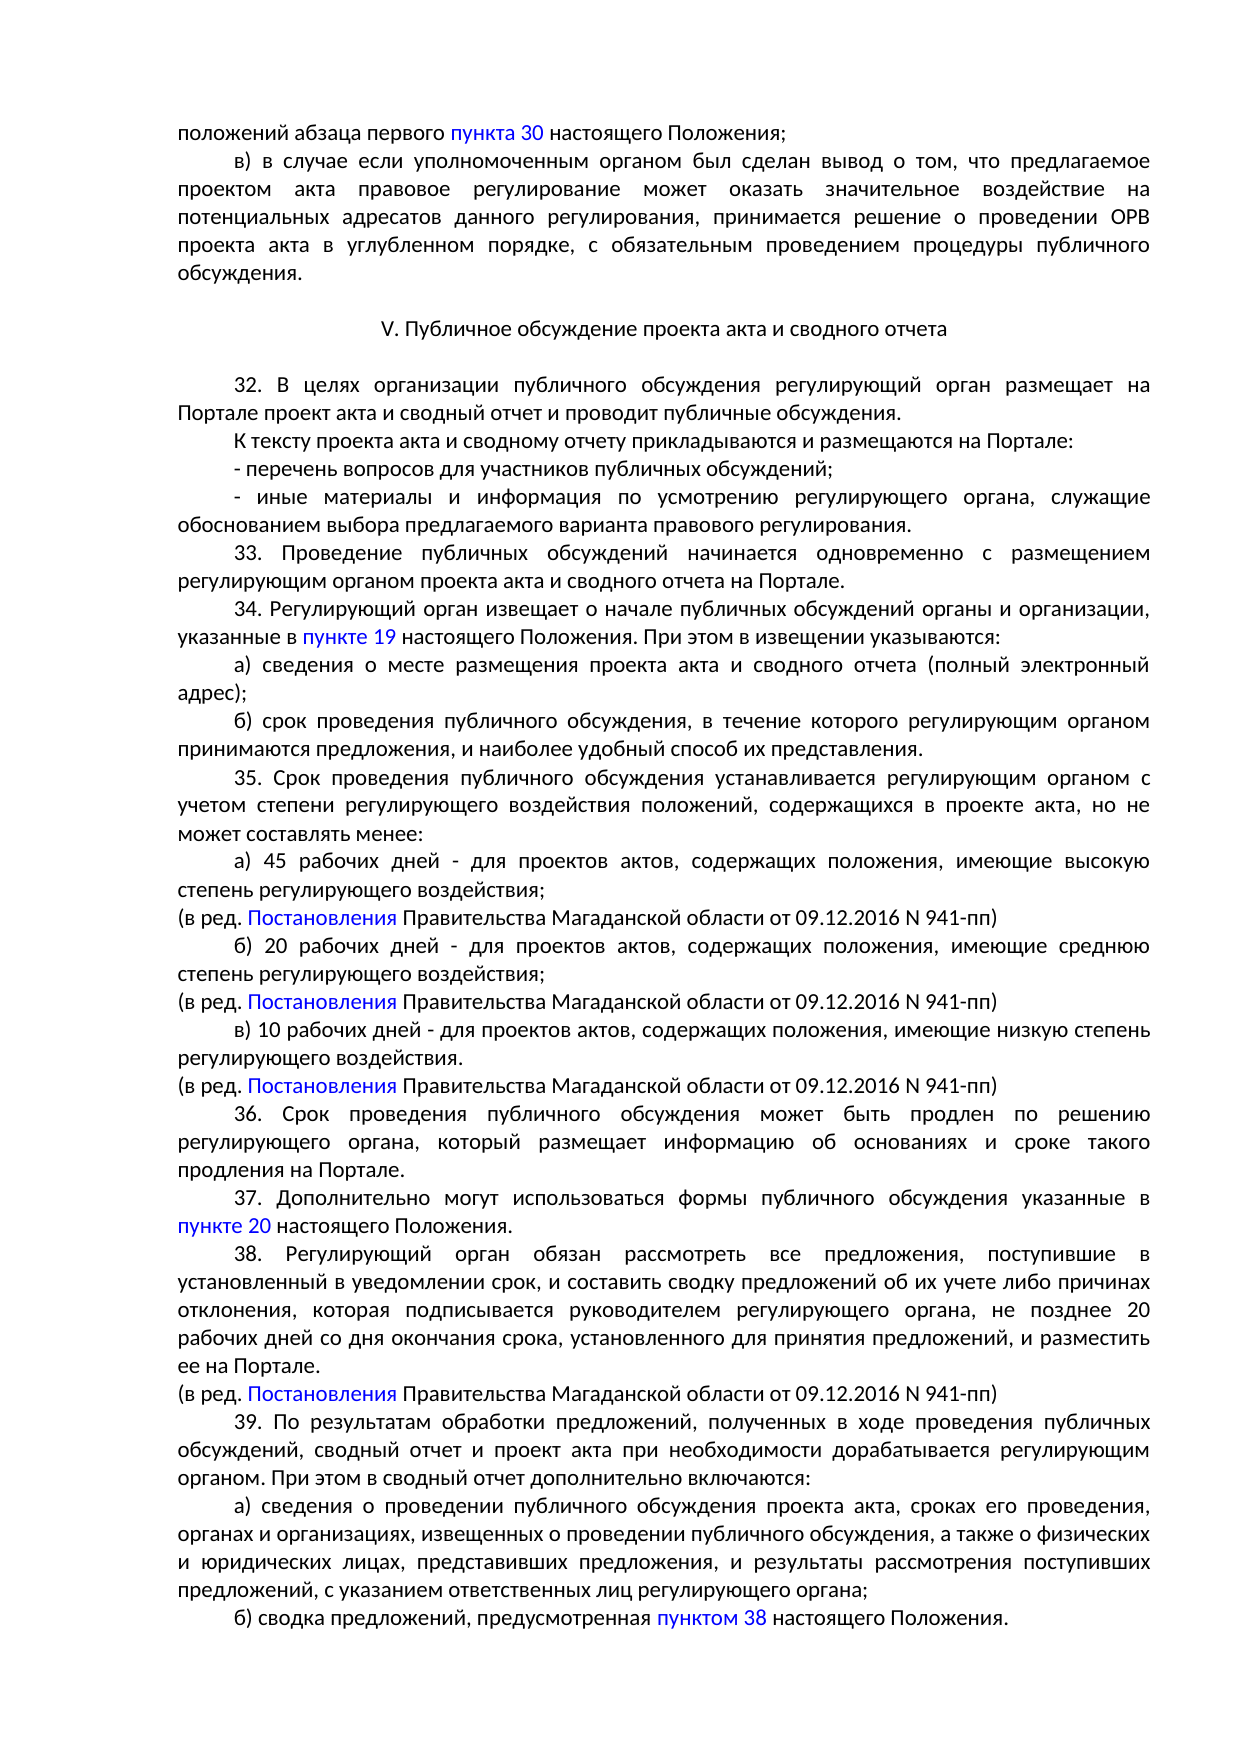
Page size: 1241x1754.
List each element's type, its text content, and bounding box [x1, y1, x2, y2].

text 35. Срок проведения публичного обсуждения устанавливается регулирующим органом с учетом степени регулирующего воздействия положений, содержащихся в проекте акта, но не может составлять менее: [177, 763, 1152, 847]
text а) 45 рабочих дней - для проектов актов, содержащих положения, имеющие высокую степень регулирующего воздействия; [177, 847, 1152, 903]
text (в ред. Постановления Правительства Магаданской области от 09.12.2016 N 941-пп) [177, 903, 1152, 931]
text - перечень вопросов для участников публичных обсуждений; [177, 454, 1152, 482]
text б) сводка предложений, предусмотренная пунктом 38 настоящего Положения. [177, 1603, 1152, 1631]
text 38. Регулирующий орган обязан рассмотреть все предложения, поступившие в установленный в уведомлении срок, и составить сводку предложений об их учете либо причинах отклонения, которая подписывается руководителем регулирующего органа, не позднее 20 рабочих дней со дня окончания срока, установленного для принятия предложений, и разместить ее на Портале. [177, 1239, 1152, 1379]
text а) сведения о месте размещения проекта акта и сводного отчета (полный электронный адрес); [177, 651, 1152, 707]
text (в ред. Постановления Правительства Магаданской области от 09.12.2016 N 941-пп) [177, 1379, 1152, 1407]
text (в ред. Постановления Правительства Магаданской области от 09.12.2016 N 941-пп) [177, 1071, 1152, 1099]
text (в ред. Постановления Правительства Магаданской области от 09.12.2016 N 941-пп) [177, 987, 1152, 1015]
text а) сведения о проведении публичного обсуждения проекта акта, сроках его проведения, органах и организациях, извещенных о проведении публичного обсуждения, а также о физических и юридических лицах, представивших предложения, и результаты рассмотрения поступивших предложений, с указанием ответственных лиц регулирующего органа; [177, 1491, 1152, 1603]
text 37. Дополнительно могут использоваться формы публичного обсуждения указанные в пункте 20 настоящего Положения. [177, 1183, 1152, 1239]
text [177, 118, 1152, 146]
text 32. В целях организации публичного обсуждения регулирующий орган размещает на Портале проект акта и сводный отчет и проводит публичные обсуждения. [177, 370, 1152, 426]
text б) 20 рабочих дней - для проектов актов, содержащих положения, имеющие среднюю степень регулирующего воздействия; [177, 931, 1152, 987]
text в) в случае если уполномоченным органом был сделан вывод о том, что предлагаемое проектом акта правовое регулирование может оказать значительное воздействие на потенциальных адресатов данного регулирования, принимается решение о проведении ОРВ проекта акта в углубленном порядке, с обязательным проведением процедуры публичного обсуждения. [177, 146, 1152, 286]
text в) 10 рабочих дней - для проектов актов, содержащих положения, имеющие низкую степень регулирующего воздействия. [177, 1015, 1152, 1071]
text 39. По результатам обработки предложений, полученных в ходе проведения публичных обсуждений, сводный отчет и проект акта при необходимости дорабатывается регулирующим органом. При этом в сводный отчет дополнительно включаются: [177, 1407, 1152, 1491]
text К тексту проекта акта и сводному отчету прикладываются и размещаются на Портале: [177, 426, 1152, 454]
text 36. Срок проведения публичного обсуждения может быть продлен по решению регулирующего органа, который размещает информацию об основаниях и сроке такого продления на Портале. [177, 1099, 1152, 1183]
text 34. Регулирующий орган извещает о начале публичных обсуждений органы и организации, указанные в пункте 19 настоящего Положения. При этом в извещении указываются: [177, 594, 1152, 651]
text б) срок проведения публичного обсуждения, в течение которого регулирующим органом принимаются предложения, и наиболее удобный способ их представления. [177, 707, 1152, 763]
text - иные материалы и информация по усмотрению регулирующего органа, служащие обоснованием выбора предлагаемого варианта правового регулирования. [177, 482, 1152, 538]
text V. Публичное обсуждение проекта акта и сводного отчета [177, 314, 1152, 342]
text 33. Проведение публичных обсуждений начинается одновременно с размещением регулирующим органом проекта акта и сводного отчета на Портале. [177, 538, 1152, 594]
